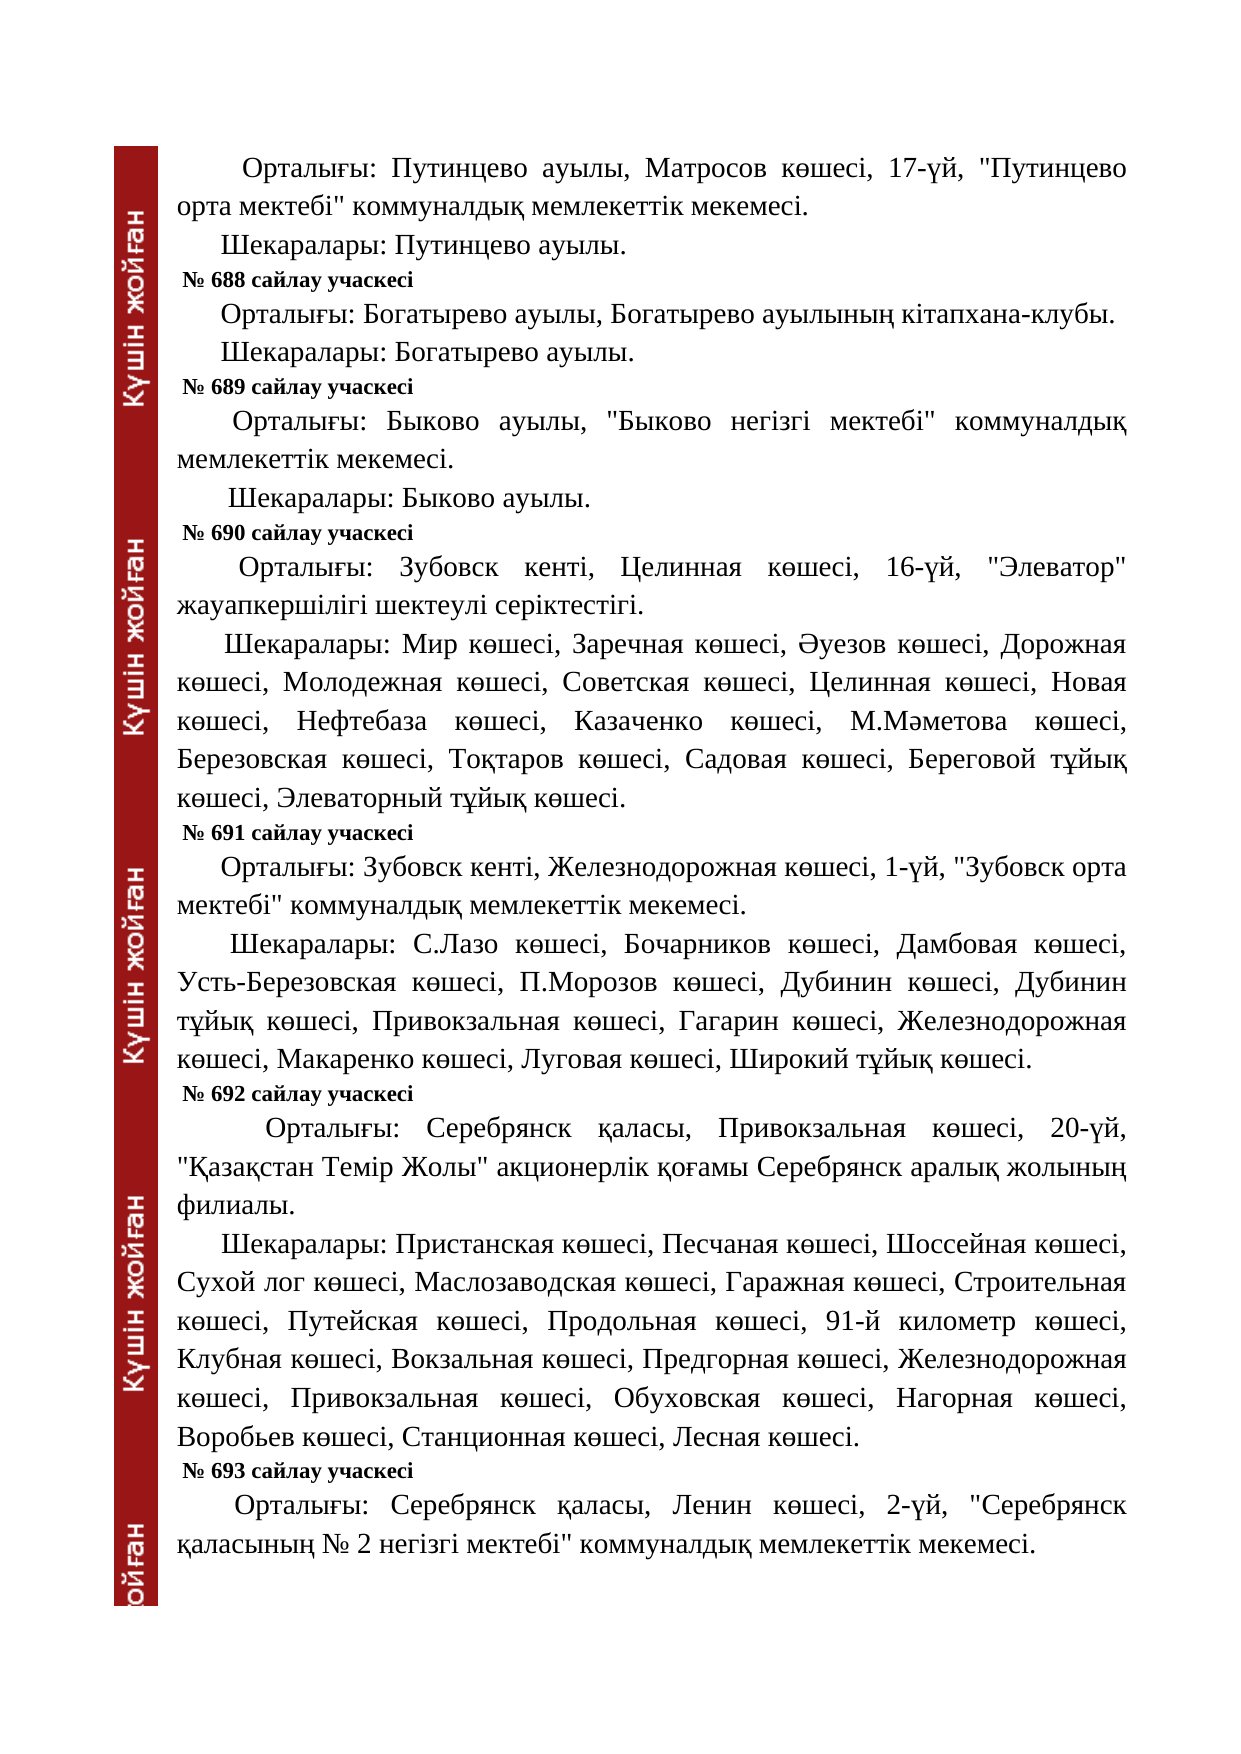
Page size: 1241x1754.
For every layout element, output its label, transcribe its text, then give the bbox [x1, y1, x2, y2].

picture [114, 368, 158, 373]
text № 693 сайлау учаскесі [112, 1457, 1128, 1484]
picture [114, 545, 158, 549]
picture [114, 514, 158, 519]
text Шекаралары: Путинцево ауылы. [112, 227, 1128, 261]
text Орталығы: Быково ауылы, "Быково негізгі мектебі" коммуналдық мемлекеттік мекемесі. [112, 403, 1128, 475]
picture [114, 1075, 158, 1080]
picture [114, 1452, 158, 1457]
picture [114, 261, 158, 266]
text Орталығы: Зубовск кенті, Железнодорожная көшесі, 1-үй, "Зубовск орта мектебі" коммуналдық мемлекеттік мекемесі. [112, 849, 1128, 921]
picture [114, 921, 158, 926]
picture [114, 475, 158, 480]
text Шекаралары: Быково ауылы. [112, 480, 1128, 514]
text № 691 сайлау учаскесі [112, 819, 1128, 845]
picture [114, 814, 158, 819]
text Орталығы: Серебрянск қаласы, Привокзальная көшесі, 20-үй, "Қазақстан Темір Жолы" акционерлік қоғамы Серебрянск аралық жолының филиалы. [112, 1110, 1128, 1221]
picture [114, 1221, 158, 1226]
text Шекаралары: С.Лазо көшесі, Бочарников көшесі, Дамбовая көшесі, Усть-Березовская көшесі, П.Морозов көшесі, Дубинин көшесі, Дубинин тұйық көшесі, Привокзальная көшесі, Гагарин көшесі, Железнодорожная көшесі, Макаренко көшесі, Луговая көшесі, Широкий тұйық көшесі. [112, 926, 1128, 1075]
text Орталығы: Богатырево ауылы, Богатырево ауылының кітапхана-клубы. [112, 296, 1128, 329]
text Орталығы: Серебрянск қаласы, Ленин көшесі, 2-үй, "Серебрянск қаласының № 2 негізгі мектебі" коммуналдық мемлекеттік мекемесі. [112, 1487, 1128, 1559]
text Орталығы: Путинцево ауылы, Матросов көшесі, 17-үй, "Путинцево орта мектебі" коммуналдық мемлекеттік мекемесі. [112, 150, 1128, 222]
text Орталығы: Зубовск кенті, Целинная көшесі, 16-үй, "Элеватор" жауапкершілігі шектеулі серіктестігі. [112, 549, 1128, 621]
picture [114, 292, 158, 296]
text Шекаралары: Мир көшесі, Заречная көшесі, Әуезов көшесі, Дорожная көшесі, Молодежная көшесі, Советская көшесі, Целинная көшесі, Новая көшесі, Нефтебаза көшесі, Казаченко көшесі, М.Мәметова көшесі, Березовская көшесі, Тоқтаров көшесі, Садовая көшесі, Береговой тұйық көшесі, Элеваторный тұйық көшесі. [112, 626, 1128, 814]
picture [114, 621, 158, 626]
picture [114, 222, 158, 227]
picture [114, 329, 158, 334]
picture [114, 399, 158, 403]
text № 689 сайлау учаскесі [112, 373, 1128, 399]
text Шекаралары: Пристанская көшесі, Песчаная көшесі, Шоссейная көшесі, Сухой лог көшесі, Маслозаводская көшесі, Гаражная көшесі, Строительная көшесі, Путейская көшесі, Продольная көшесі, 91-й километр көшесі, Клубная көшесі, Вокзальная көшесі, Предгорная көшесі, Железнодорожная көшесі, Привокзальная көшесі, Обуховская көшесі, Нагорная көшесі, Воробьев көшесі, Станционная көшесі, Лесная көшесі. [112, 1226, 1128, 1452]
text № 688 сайлау учаскесі [112, 266, 1128, 292]
picture [114, 146, 158, 150]
text Шекаралары: Богатырево ауылы. [112, 334, 1128, 368]
text № 692 сайлау учаскесі [112, 1080, 1128, 1107]
picture [114, 1559, 158, 1606]
text № 690 сайлау учаскесі [112, 519, 1128, 545]
picture [114, 845, 158, 849]
